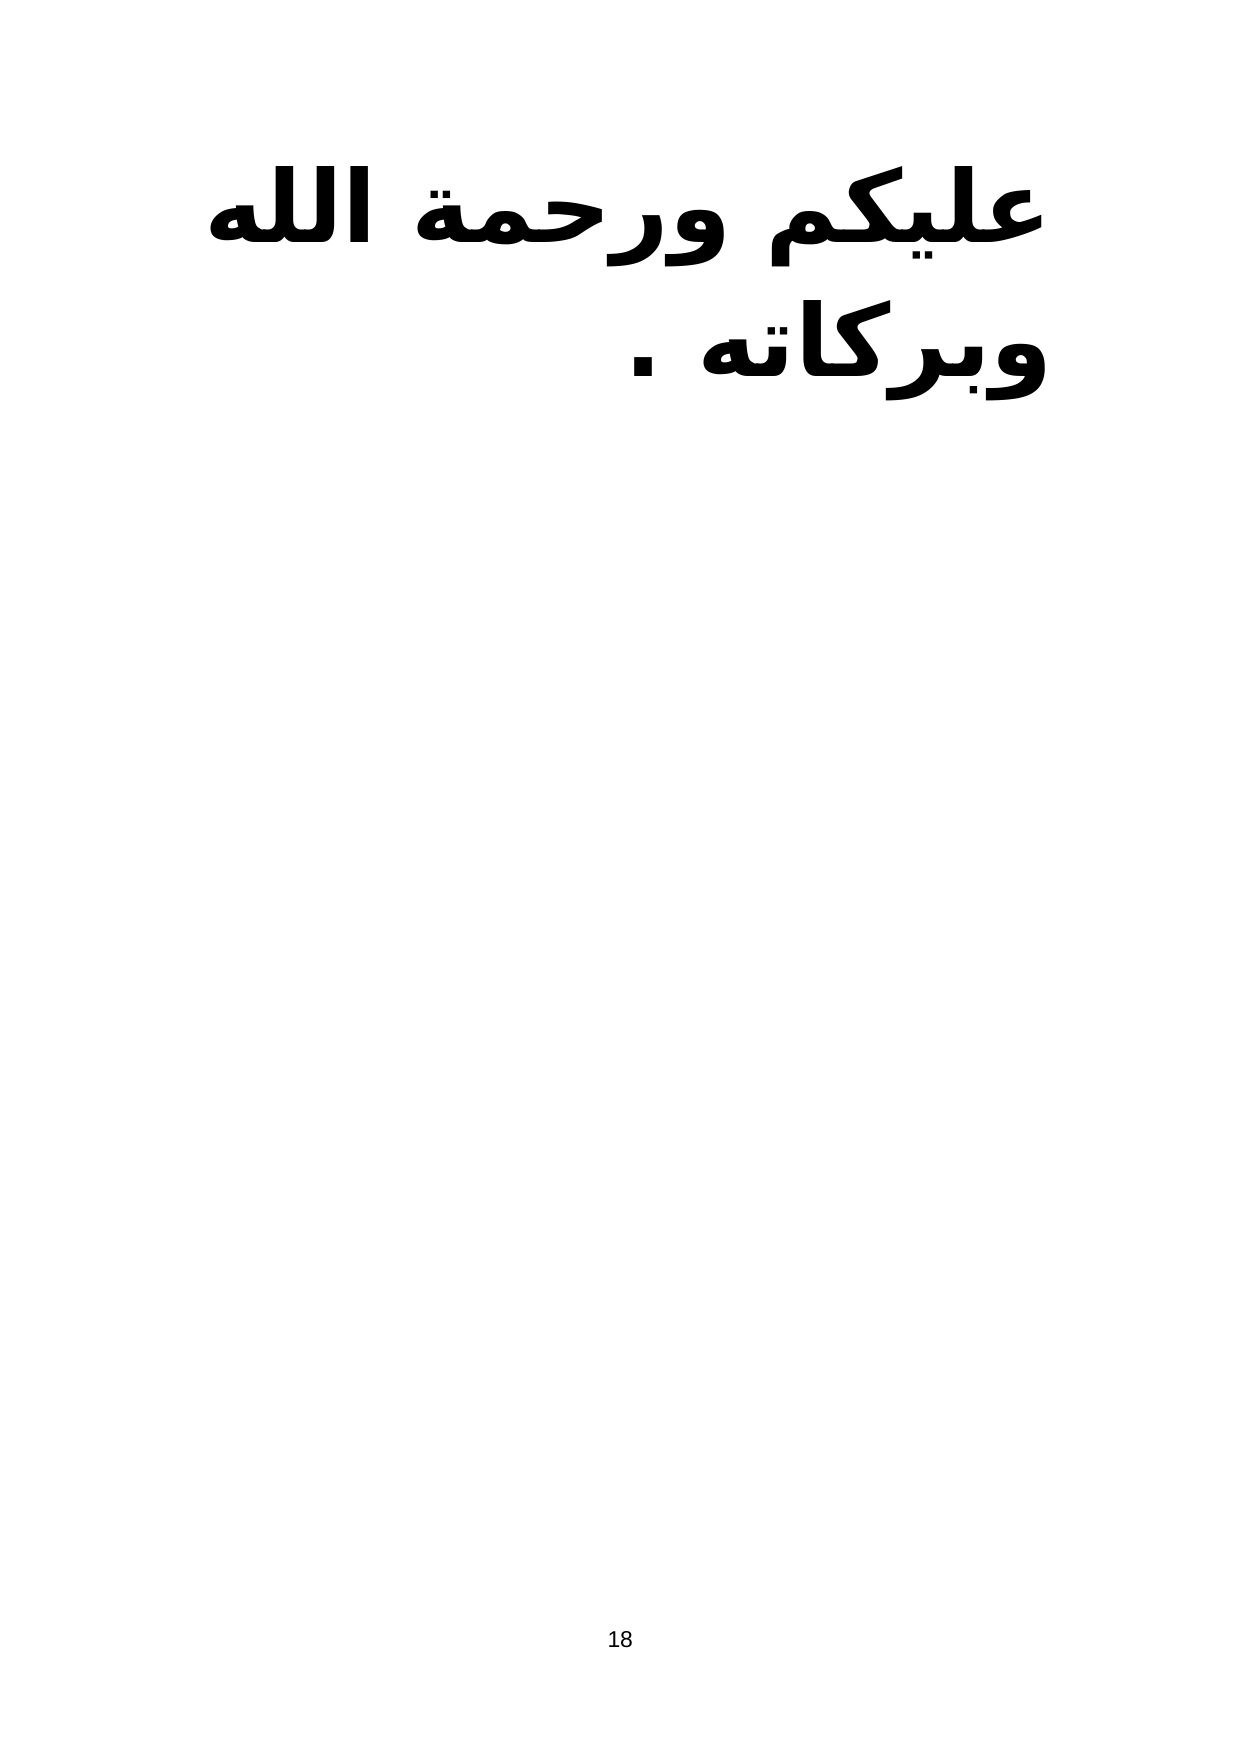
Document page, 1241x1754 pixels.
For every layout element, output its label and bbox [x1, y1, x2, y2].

text [187, 150, 1053, 400]
